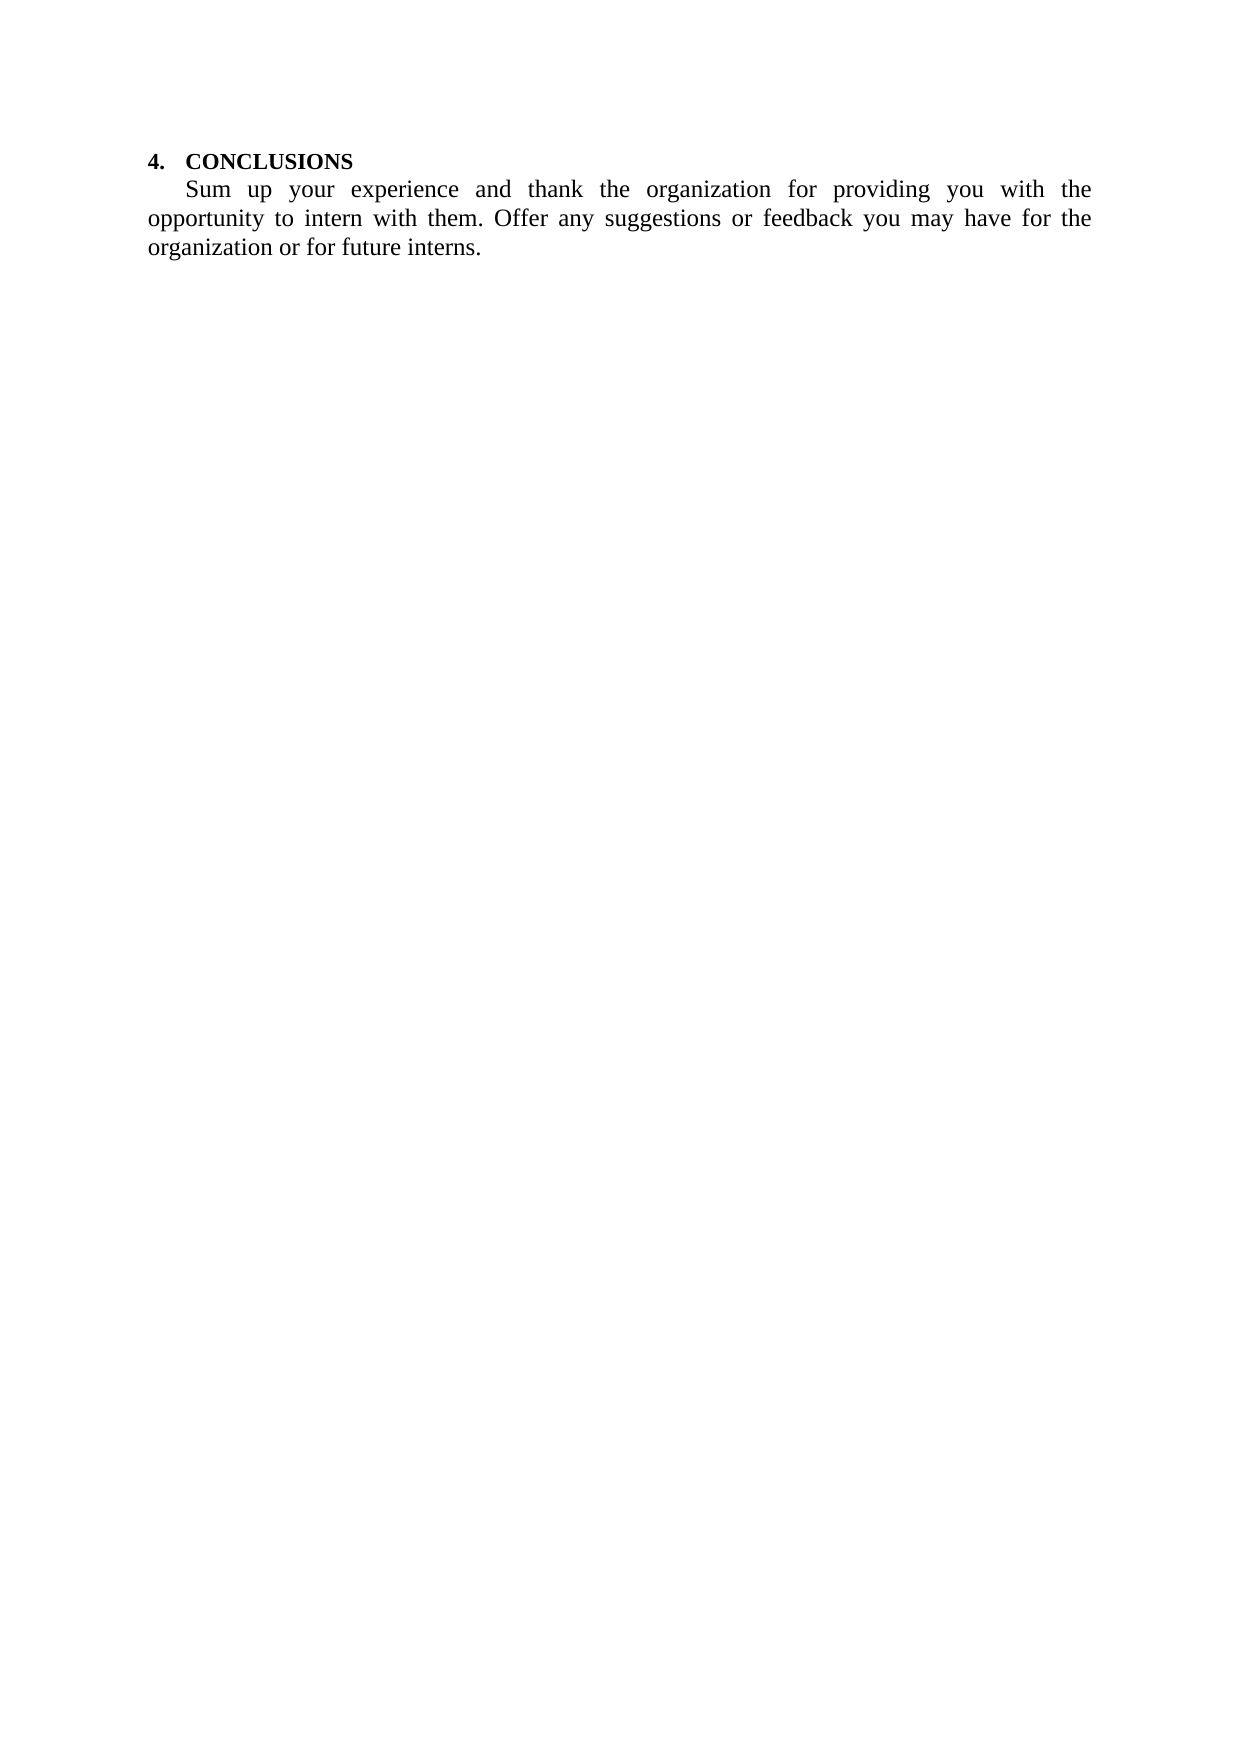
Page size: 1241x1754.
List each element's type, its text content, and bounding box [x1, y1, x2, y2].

text Sum up your experience and thank the organization for providing you with the opportunity to intern with them. Offer any suggestions or feedback you may have for the organization or for future interns. [148, 174, 1092, 260]
subtitle CONCLUSIONS [148, 148, 1092, 174]
